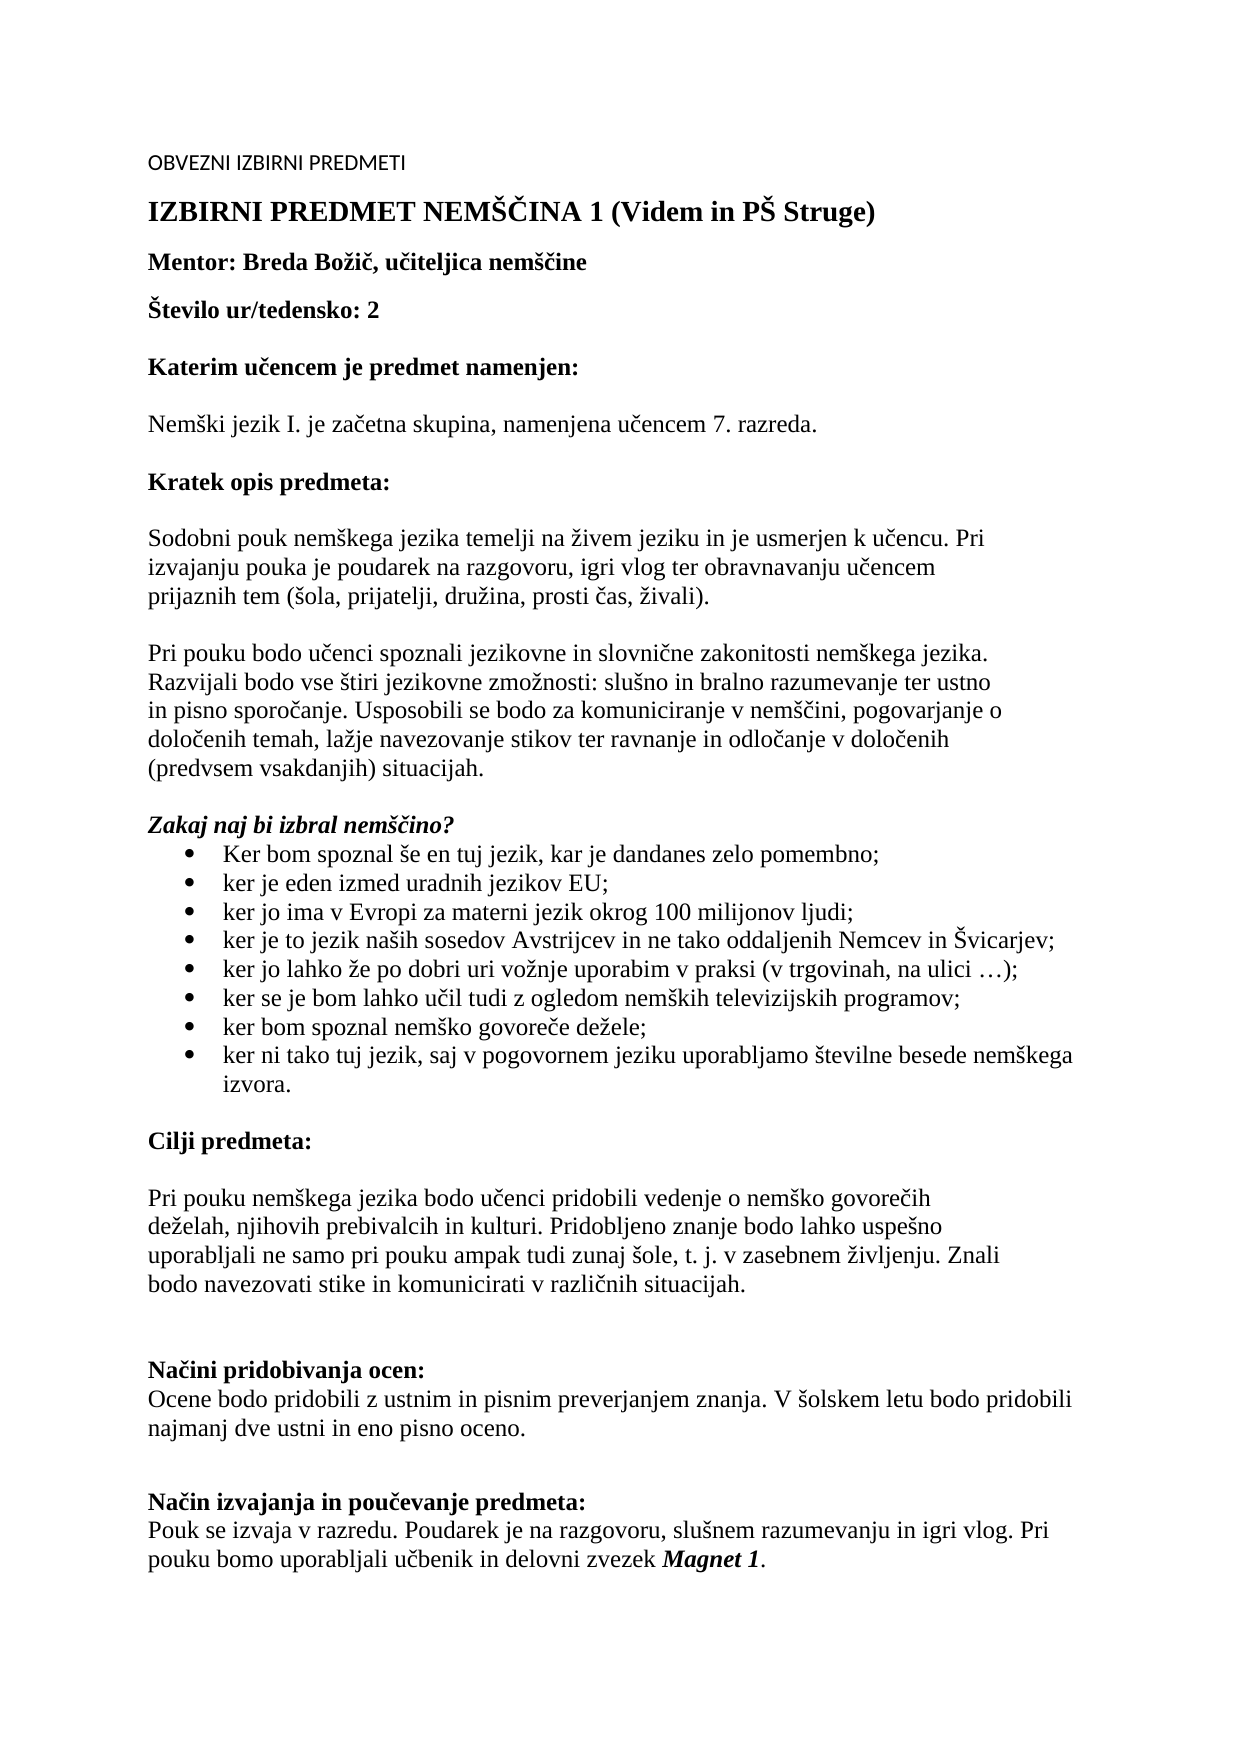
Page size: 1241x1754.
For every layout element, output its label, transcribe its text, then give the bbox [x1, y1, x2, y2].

text bodo navezovati stike in komunicirati v različnih situacijah. Načini pridobivanja ocen: Ocene bodo pridobili z ustnim in pisnim preverjanjem znanja. V šolskem letu bodo pridobili najmanj dve ustni in eno pisno oceno. [148, 1269, 1093, 1441]
list ker jo lahko že po dobri uri vožnje uporabim v praksi (v trgovinah, na ulici …); [185, 954, 1093, 983]
text Kratek opis predmeta: [148, 467, 1093, 523]
text Sodobni pouk nemškega jezika temelji na živem jeziku in je usmerjen k učencu. Pri [148, 523, 1093, 552]
list ker jo ima v Evropi za materni jezik okrog 100 milijonov ljudi; [185, 897, 1093, 925]
text Pri pouku bodo učenci spoznali jezikovne in slovnične zakonitosti nemškega jezika. [148, 638, 1093, 667]
text deželah, njihovih prebivalcih in kulturi. Pridobljeno znanje bodo lahko uspešno [148, 1211, 1093, 1240]
text Razvijali bodo vse štiri jezikovne zmožnosti: slušno in bralno razumevanje ter ustno [148, 667, 1093, 695]
text Število ur/tedensko: 2 [148, 295, 1093, 352]
list Ker bom spoznal še en tuj jezik, kar je dandanes zelo pomembno; [185, 839, 1093, 868]
text OBVEZNI IZBIRNI PREDMETI [148, 148, 1093, 176]
text uporabljali ne samo pri pouku ampak tudi zunaj šole, t. j. v zasebnem življenju. Znali [148, 1240, 1093, 1269]
text izvajanju pouka je poudarek na razgovoru, igri vlog ter obravnavanju učencem prijaznih tem (šola, prijatelji, družina, prosti čas, živali). [148, 552, 1093, 638]
list ker je to jezik naših sosedov Avstrijcev in ne tako oddaljenih Nemcev in Švicarjev; [185, 925, 1093, 954]
text Cilji predmeta: [148, 1126, 1093, 1183]
text in pisno sporočanje. Usposobili se bodo za komuniciranje v nemščini, pogovarjanje o določenih temah, lažje navezovanje stikov ter ravnanje in odločanje v določenih (predvsem vsakdanjih) situacijah. Zakaj naj bi izbral nemščino? [148, 695, 1093, 839]
text Način izvajanja in poučevanje predmeta: Pouk se izvaja v razredu. Poudarek je na razgovoru, slušnem razumevanju in igri vlog. Pri pouku bomo uporabljali učbenik in delovni zvezek Magnet 1. [148, 1458, 1093, 1573]
text Pri pouku nemškega jezika bodo učenci pridobili vedenje o nemško govorečih [148, 1183, 1093, 1211]
list ker ni tako tuj jezik, saj v pogovornem jeziku uporabljamo številne besede nemškega izvora. [185, 1040, 1093, 1126]
list ker se je bom lahko učil tudi z ogledom nemških televizijskih programov; [185, 983, 1093, 1012]
list ker je eden izmed uradnih jezikov EU; [185, 868, 1093, 897]
text Katerim učencem je predmet namenjen: Nemški jezik I. je začetna skupina, namenjena učencem 7. razreda. [148, 352, 1093, 438]
list ker bom spoznal nemško govoreče dežele; [185, 1012, 1093, 1040]
text IZBIRNI PREDMET NEMŠČINA 1 (Videm in PŠ Struge) [148, 194, 1093, 228]
text Mentor: Breda Božič, učiteljica nemščine [148, 247, 1093, 276]
